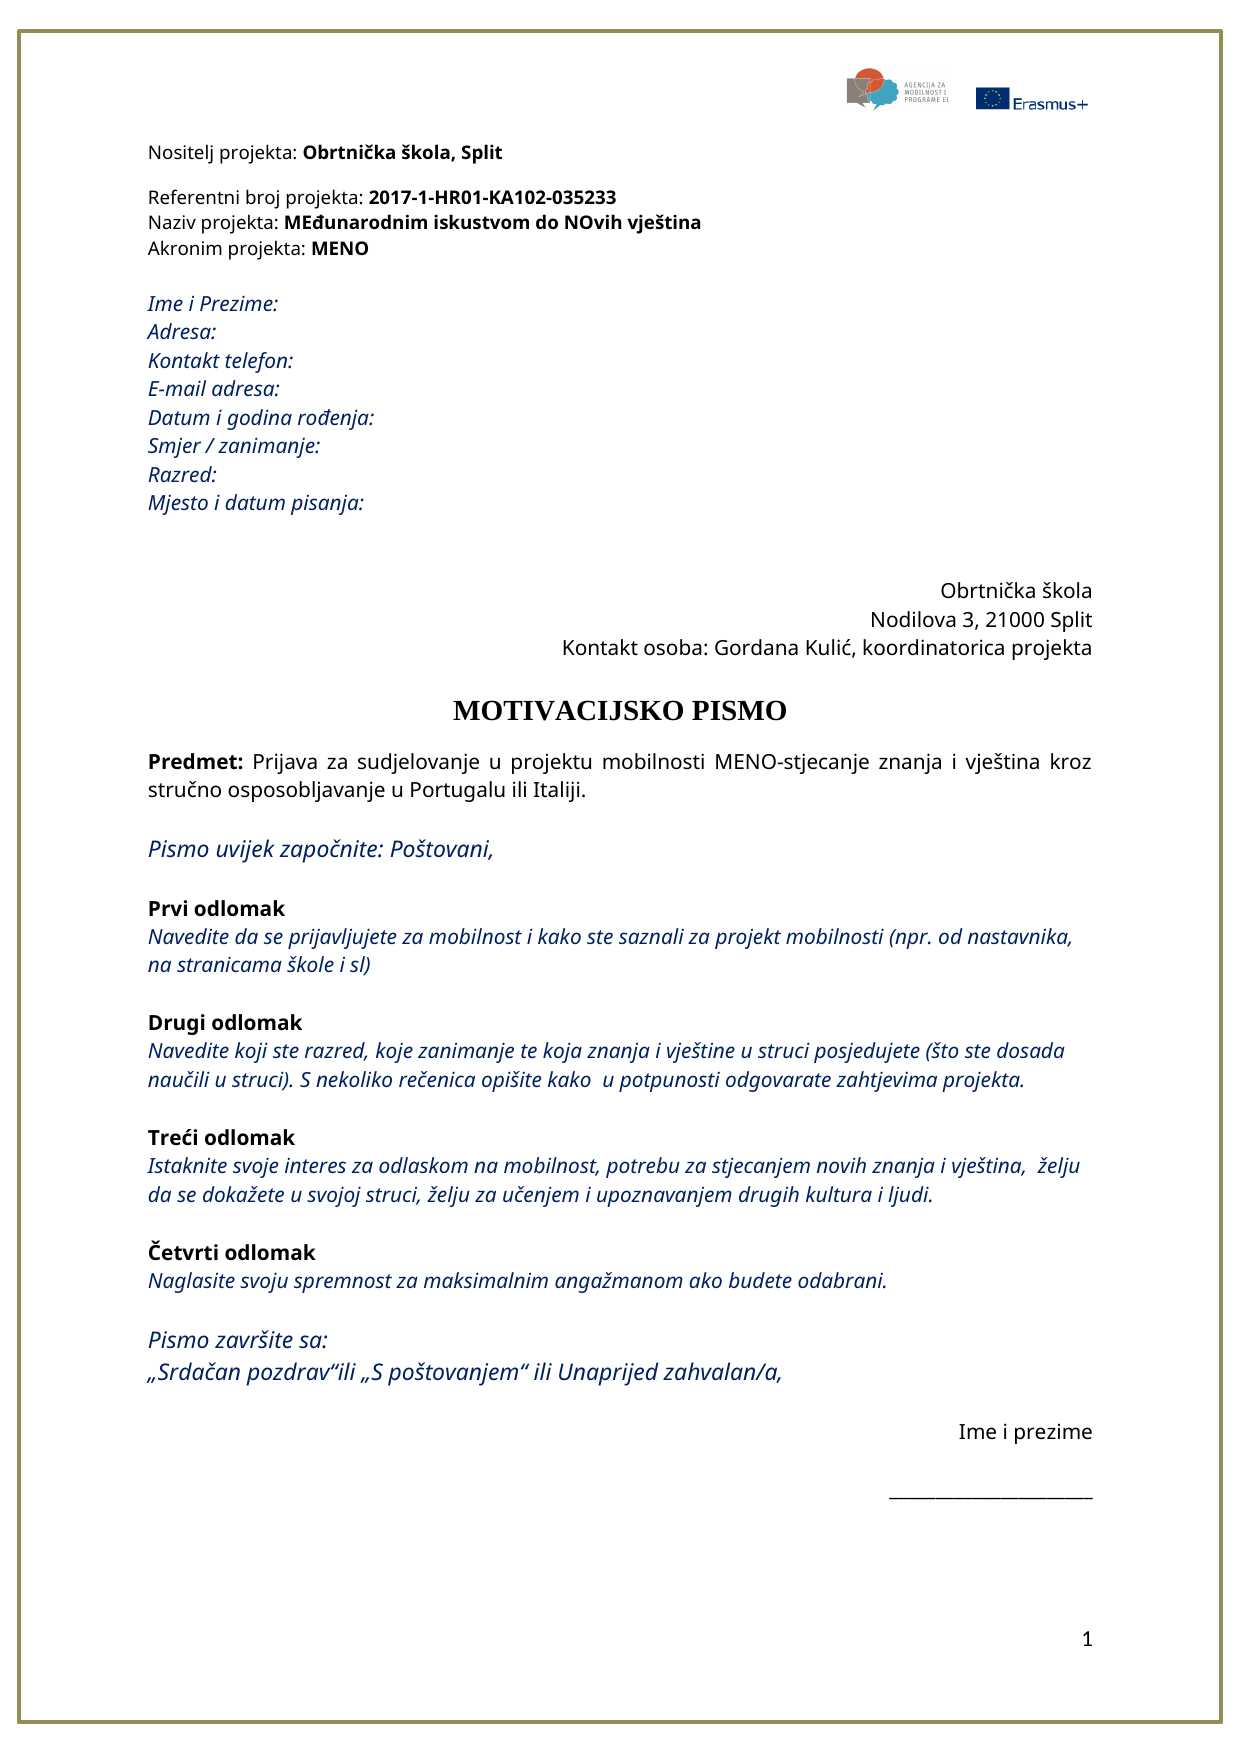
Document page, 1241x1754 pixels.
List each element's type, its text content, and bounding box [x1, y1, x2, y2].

text Predmet: Prijava za sudjelovanje u projektu mobilnosti MENO-stjecanje znanja i vještina kroz stručno osposobljavanje u Portugalu ili Italiji. [148, 747, 1093, 804]
picture [846, 68, 950, 111]
text ______________________ [148, 1474, 1093, 1503]
text Četvrti odlomak Naglasite svoju spremnost za maksimalnim angažmanom ako budete odabrani. [148, 1238, 1093, 1295]
text Ime i Prezime: [148, 289, 1093, 317]
text Kontakt telefon: [148, 346, 1093, 374]
text Mjesto i datum pisanja: [148, 488, 1093, 517]
text Datum i godina rođenja: [148, 403, 1093, 431]
text Smjer / zanimanje: [148, 431, 1093, 460]
text Ime i prezime [148, 1416, 1093, 1445]
text Nodilova 3, 21000 Split [148, 605, 1093, 633]
text MOTIVACIJSKO PISMO [148, 693, 1093, 726]
text E-mail adresa: [148, 374, 1093, 403]
text Pismo završite sa: „Srdačan pozdrav“ili „S poštovanjem“ ili Unaprijed zahvalan/a, [148, 1324, 1093, 1387]
text Drugi odlomak Navedite koji ste razred, koje zanimanje te koja znanja i vještine u struci posjedujete (što ste dosada naučili u struci). S nekoliko rečenica opišite kako u potpunosti odgovarate zahtjevima projekta. [148, 1008, 1093, 1093]
text Adresa: [148, 317, 1093, 346]
text Prvi odlomak Navedite da se prijavljujete za mobilnost i kako ste saznali za projekt mobilnosti (npr. od nastavnika, na stranicama škole i sl) [148, 894, 1093, 979]
text Obrtnička škola [148, 576, 1093, 605]
text Kontakt osoba: Gordana Kulić, koordinatorica projekta [148, 633, 1093, 662]
text Razred: [148, 460, 1093, 488]
text Treći odlomak Istaknite svoje interes za odlaskom na mobilnost, potrebu za stjecanjem novih znanja i vještina, želju da se dokažete u svojoj struci, želju za učenjem i upoznavanjem drugih kultura i ljudi. [148, 1123, 1093, 1209]
text Pismo uvijek započnite: Poštovani, [148, 833, 1093, 864]
